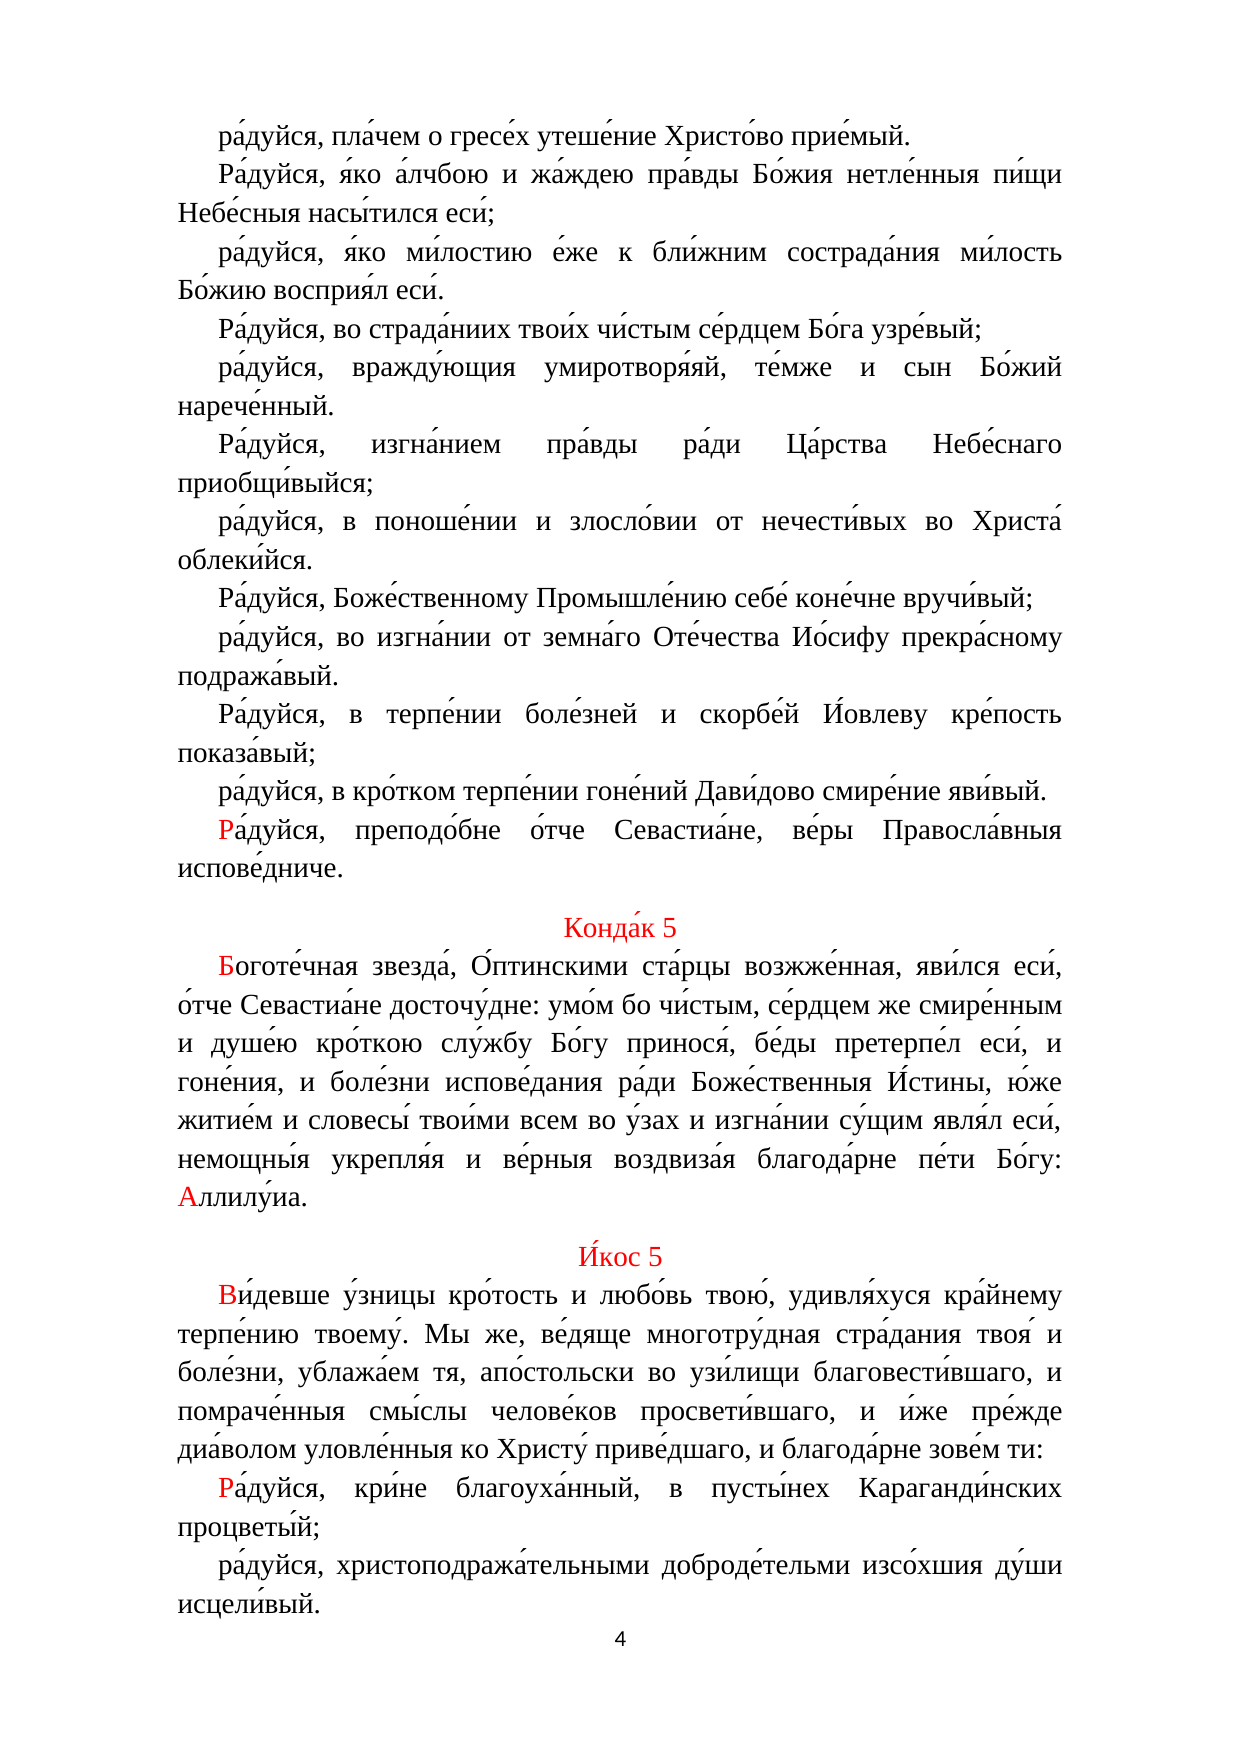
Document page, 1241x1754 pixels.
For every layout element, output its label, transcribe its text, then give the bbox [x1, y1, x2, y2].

text ра́дуйся, в поноше́нии и злосло́вии от нечести́вых во Христа́ облеки́йся. [177, 503, 1063, 576]
text Боготе́чная звезда́, О́птинскими ста́рцы возжже́нная, яви́лся еси́, о́тче Севастиа́не досточу́дне: умо́м бо чи́стым, се́рдцем же смире́нным и душе́ю кро́ткою слу́жбу Бо́гу принося́, бе́ды претерпе́л еси́, и гоне́ния, и боле́зни испове́дания ра́ди Боже́ственныя И́стины, ю́же житие́м и словесы́ твои́ми всем во у́зах и изгна́нии су́щим явля́л еси́, немощны́я укрепля́я и ве́рныя воздвиза́я благода́рне пе́ти Бо́гу: Аллилу́иа. [177, 948, 1063, 1213]
text Ра́дуйся, во страда́ниих твои́х чи́стым се́рдцем Бо́га узре́вый; [177, 311, 1063, 344]
text Конда́к 5 [177, 910, 1063, 943]
text Ра́дуйся, в терпе́нии боле́зней и скорбе́й И́овлеву кре́пость показа́вый; [177, 696, 1063, 768]
text Ви́девше у́зницы кро́тость и любо́вь твою́, удивля́хуся кра́йнему терпе́нию твоему́. Мы же, ве́дяще многотру́дная стра́дания твоя́ и боле́зни, ублажа́ем тя, апо́стольски во узи́лищи благовести́вшаго, и помраче́нныя смы́слы челове́ков просвети́вшаго, и и́же пре́жде диа́волом уловле́нныя ко Христу́ приве́дшаго, и благода́рне зове́м ти: [177, 1277, 1063, 1465]
text ра́дуйся, христоподража́тельными доброде́тельми изсо́хшия ду́ши исцели́вый. [177, 1547, 1063, 1619]
text ра́дуйся, вражду́ющия умиротворя́яй, те́мже и сын Бо́жий нарече́нный. [177, 349, 1063, 421]
text ра́дуйся, я́ко ми́лостию е́же к бли́жним сострада́ния ми́лость Бо́жию восприя́л еси́. [177, 234, 1063, 306]
text И́кос 5 [177, 1239, 1063, 1272]
text ра́дуйся, в кро́тком терпе́нии гоне́ний Дави́дово смире́ние яви́вый. [177, 773, 1063, 807]
text ра́дуйся, во изгна́нии от земна́го Оте́чества Ио́сифу прекра́сному подража́вый. [177, 619, 1063, 691]
text Ра́дуйся, Боже́ственному Промышле́нию себе́ коне́чне вручи́вый; [177, 581, 1063, 614]
text Ра́дуйся, кри́не благоуха́нный, в пусты́нех Караганди́нских процветы́й; [177, 1470, 1063, 1542]
text Ра́дуйся, преподо́бне о́тче Севастиа́не, ве́ры Правосла́вныя испове́дниче. [177, 812, 1063, 884]
text Ра́дуйся, я́ко а́лчбою и жа́ждею пра́вды Бо́жия нетле́нныя пи́щи Небе́сныя насы́тился еси́; [177, 157, 1063, 229]
text ра́дуйся, пла́чем о гресе́х утеше́ние Христо́во прие́мый. [177, 118, 1063, 152]
text Ра́дуйся, изгна́нием пра́вды ра́ди Ца́рства Небе́снаго приобщи́выйся; [177, 426, 1063, 498]
